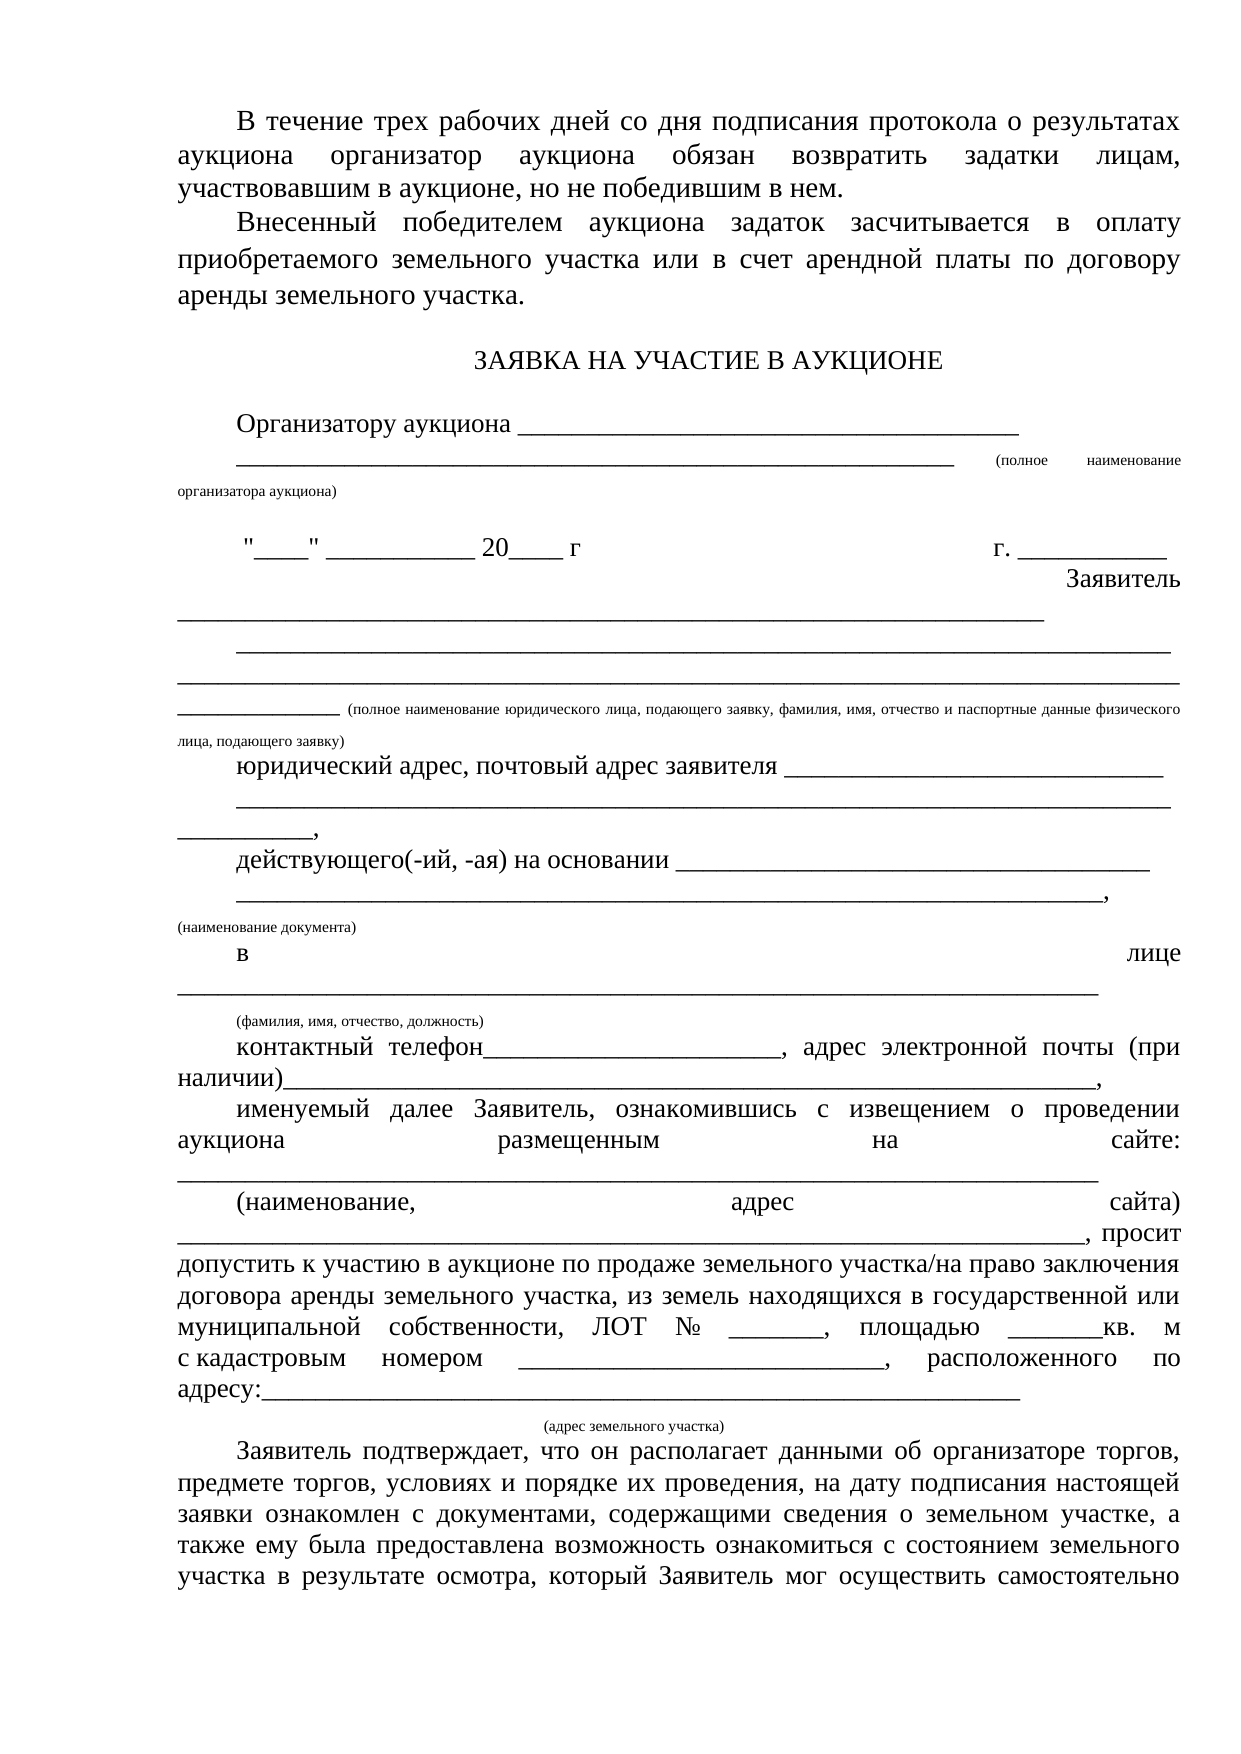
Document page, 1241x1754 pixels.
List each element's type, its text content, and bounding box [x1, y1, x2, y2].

text (фамилия, имя, отчество, должность) [177, 998, 1181, 1029]
text (наименование, адрес сайта) ___________________________________________________________________, просит допустить к участию в аукционе по продаже земельного участка/на право заключения договора аренды земельного участка, из земель находящихся в государственной или муниципальной собственности, ЛОТ № _______, площадью _______кв. м с кадастровым номером ___________________________, расположенного по адресу:________________________________________________________ [177, 1185, 1181, 1403]
text ___________________________________________________________________________________________________________________________________________________________ (полное наименование юридического лица, подающего заявку, фамилия, имя, отчество и паспортные данные физического лица, подающего заявку) [177, 625, 1181, 749]
text именуемый далее Заявитель, ознакомившись с извещением о проведении аукциона размещенным на сайте: ____________________________________________________________________ [177, 1092, 1181, 1185]
text юридический адрес, почтовый адрес заявителя ____________________________ [177, 749, 1181, 780]
text Заявитель ________________________________________________________________ [177, 562, 1181, 625]
text ________________________________________________________________, (наименование документа) [177, 874, 1181, 936]
text В течение трех рабочих дней со дня подписания протокола о результатах аукциона организатор аукциона обязан возвратить задатки лицам, участвовавшим в аукционе, но не победившим в нем. [177, 103, 1181, 204]
text _____________________________________________________ (полное наименование организатора аукциона) [177, 438, 1181, 500]
text _______________________________________________________________________________, [177, 780, 1181, 843]
text Внесенный победителем аукциона задаток засчитывается в оплату приобретаемого земельного участка или в счет арендной платы по договору аренды земельного участка. [177, 204, 1181, 311]
text (адрес земельного участка) [177, 1403, 1181, 1434]
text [177, 1434, 1181, 1590]
text действующего(-ий, -ая) на основании ___________________________________ [177, 843, 1181, 874]
text контактный телефон______________________, адрес электронной почты (при наличии)____________________________________________________________, [177, 1029, 1181, 1092]
text Организатору аукциона _____________________________________ [177, 407, 1181, 438]
text в лице ____________________________________________________________________ [177, 936, 1181, 998]
text "____" ___________ 20____ г г. ___________ [177, 531, 1181, 562]
text ЗАЯВКА НА УЧАСТИЕ В АУКЦИОНЕ [177, 344, 1181, 376]
